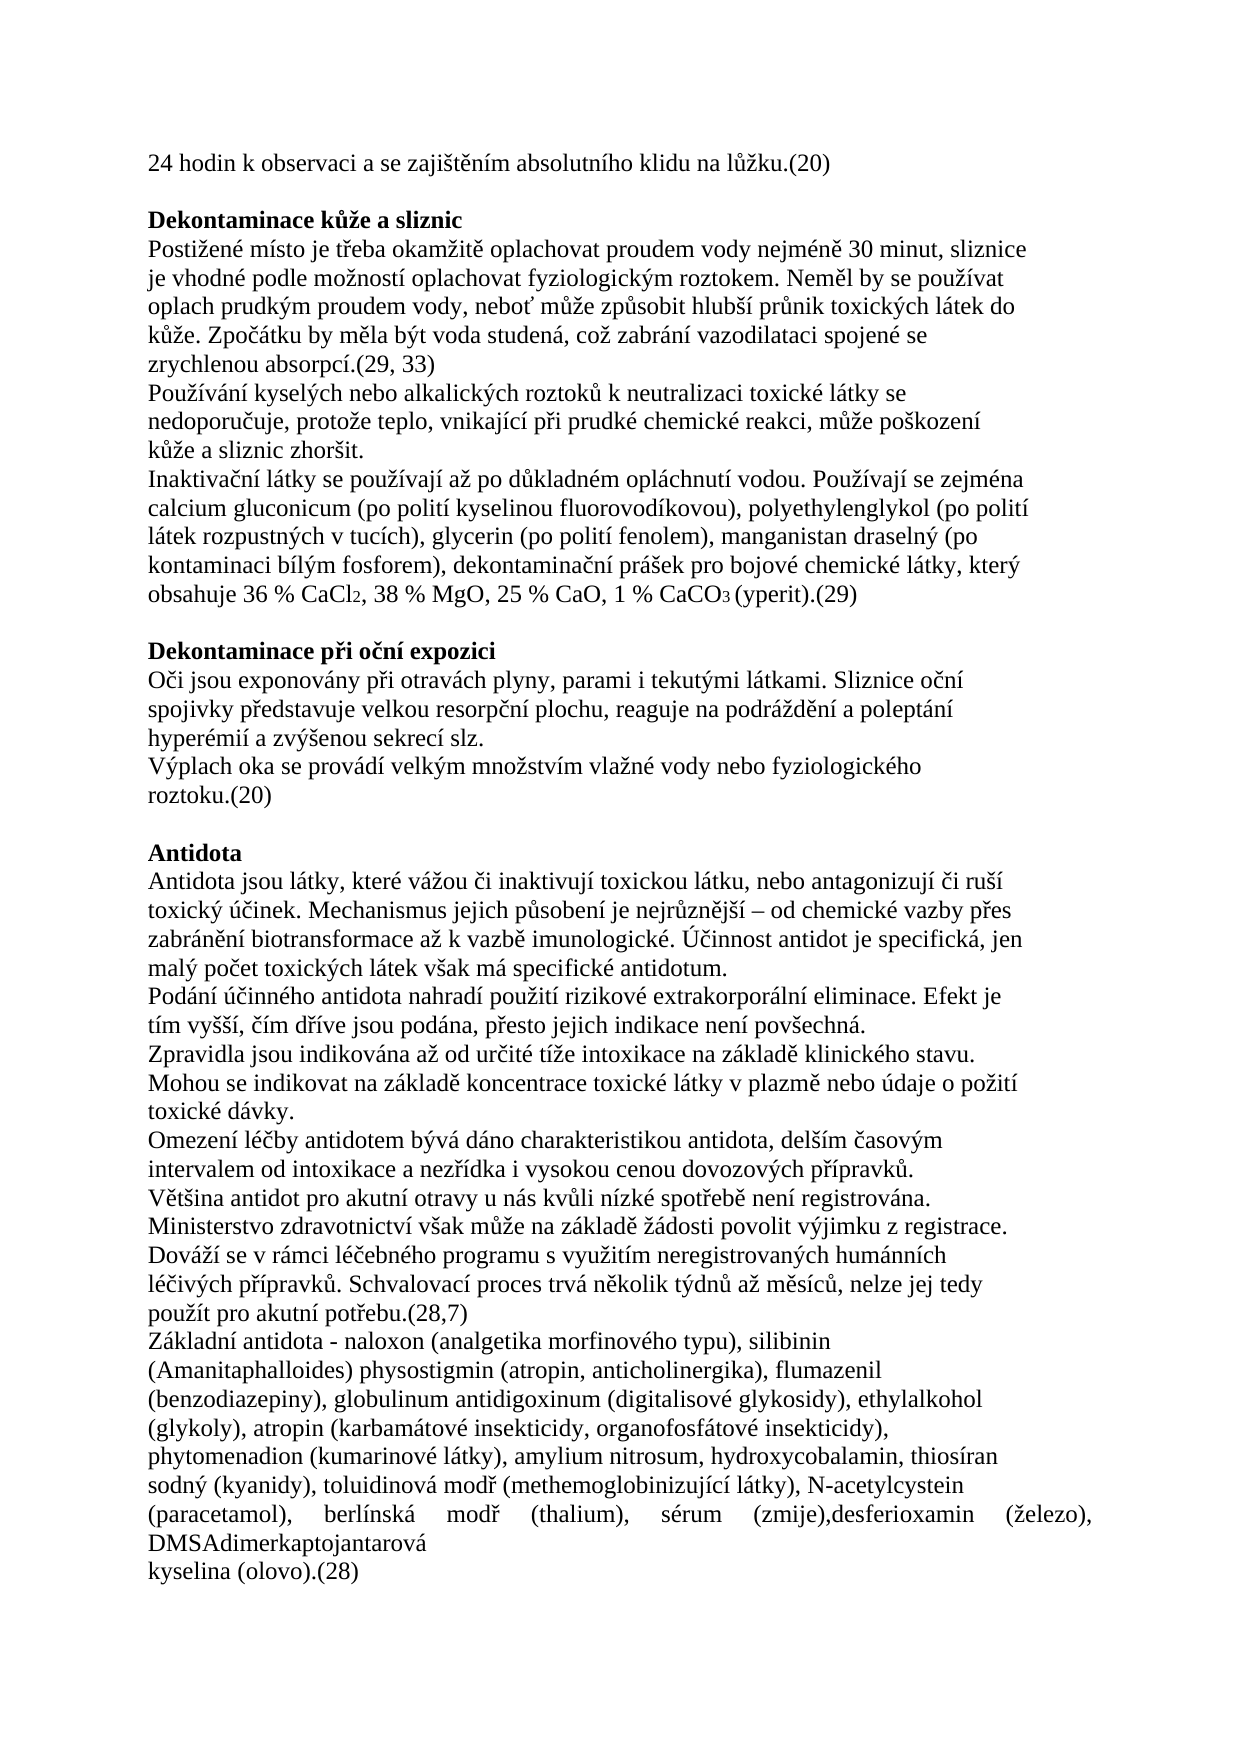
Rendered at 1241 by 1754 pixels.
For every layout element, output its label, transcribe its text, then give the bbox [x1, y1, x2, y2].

text Dekontaminace kůže a sliznic [148, 205, 1093, 234]
text Antidota jsou látky, které vážou či inaktivují toxickou látku, nebo antagonizují či ruší [148, 866, 1093, 895]
text použít pro akutní potřebu.(28,7) [148, 1298, 1093, 1326]
text phytomenadion (kumarinové látky), amylium nitrosum, hydroxycobalamin, thiosíran [148, 1441, 1093, 1470]
text látek rozpustných v tucích), glycerin (po polití fenolem), manganistan draselný (po [148, 521, 1093, 550]
text Postižené místo je třeba okamžitě oplachovat proudem vody nejméně 30 minut, sliznice [148, 234, 1093, 263]
text toxické dávky. [148, 1096, 1093, 1125]
text Základní antidota - naloxon (analgetika morfinového typu), silibinin [148, 1326, 1093, 1355]
text oplach prudkým proudem vody, neboť může způsobit hlubší průnik toxických látek do [148, 291, 1093, 320]
text Antidota [148, 838, 1093, 866]
text je vhodné podle možností oplachovat fyziologickým roztokem. Neměl by se používat [148, 263, 1093, 291]
text Většina antidot pro akutní otravy u nás kvůli nízké spotřebě není registrována. [148, 1183, 1093, 1211]
text Používání kyselých nebo alkalických roztoků k neutralizaci toxické látky se [148, 378, 1093, 406]
text obsahuje 36 % CaCl2, 38 % MgO, 25 % CaO, 1 % CaCO3 (yperit).(29) [148, 579, 1093, 608]
text Inaktivační látky se používají až po důkladném opláchnutí vodou. Používají se zejména [148, 464, 1093, 493]
text kyselina (olovo).(28) [148, 1556, 1093, 1585]
text spojivky představuje velkou resorpční plochu, reaguje na podráždění a poleptání [148, 694, 1093, 723]
text (Amanitaphalloides) physostigmin (atropin, anticholinergika), flumazenil [148, 1355, 1093, 1384]
text malý počet toxických látek však má specifické antidotum. [148, 953, 1093, 981]
text roztoku.(20) [148, 780, 1093, 809]
text hyperémií a zvýšenou sekrecí slz. [148, 723, 1093, 751]
text 24 hodin k observaci a se zajištěním absolutního klidu na lůžku.(20) [148, 148, 1093, 176]
text Oči jsou exponovány při otravách plyny, parami i tekutými látkami. Sliznice oční [148, 665, 1093, 694]
text Omezení léčby antidotem bývá dáno charakteristikou antidota, delším časovým [148, 1125, 1093, 1154]
text (benzodiazepiny), globulinum antidigoxinum (digitalisové glykosidy), ethylalkohol [148, 1384, 1093, 1413]
text Ministerstvo zdravotnictví však může na základě žádosti povolit výjimku z registrace. [148, 1211, 1093, 1240]
text Dekontaminace při oční expozici [148, 636, 1093, 665]
text tím vyšší, čím dříve jsou podána, přesto jejich indikace není povšechná. [148, 1010, 1093, 1039]
text (glykoly), atropin (karbamátové insekticidy, organofosfátové insekticidy), [148, 1413, 1093, 1441]
text intervalem od intoxikace a nezřídka i vysokou cenou dovozových přípravků. [148, 1154, 1093, 1183]
text Mohou se indikovat na základě koncentrace toxické látky v plazmě nebo údaje o požití [148, 1068, 1093, 1096]
text zrychlenou absorpcí.(29, 33) [148, 349, 1093, 378]
text toxický účinek. Mechanismus jejich působení je nejrůznější – od chemické vazby přes [148, 895, 1093, 924]
text Dováží se v rámci léčebného programu s využitím neregistrovaných humánních [148, 1240, 1093, 1269]
text Podání účinného antidota nahradí použití rizikové extrakorporální eliminace. Efekt je [148, 981, 1093, 1010]
text calcium gluconicum (po polití kyselinou fluorovodíkovou), polyethylenglykol (po polití [148, 493, 1093, 521]
text kůže. Zpočátku by měla být voda studená, což zabrání vazodilataci spojené se [148, 320, 1093, 349]
text léčivých přípravků. Schvalovací proces trvá několik týdnů až měsíců, nelze jej tedy [148, 1269, 1093, 1298]
text kontaminaci bílým fosforem), dekontaminační prášek pro bojové chemické látky, který [148, 550, 1093, 579]
text sodný (kyanidy), toluidinová modř (methemoglobinizující látky), N-acetylcystein [148, 1470, 1093, 1499]
text kůže a sliznic zhoršit. [148, 435, 1093, 464]
text zabránění biotransformace až k vazbě imunologické. Účinnost antidot je specifická, jen [148, 924, 1093, 953]
text Výplach oka se provádí velkým množstvím vlažné vody nebo fyziologického [148, 751, 1093, 780]
text nedoporučuje, protože teplo, vnikající při prudké chemické reakci, může poškození [148, 406, 1093, 435]
text (paracetamol), berlínská modř (thalium), sérum (zmije),desferioxamin (železo), DMSAdimerkaptojantarová [148, 1499, 1093, 1556]
text Zpravidla jsou indikována až od určité tíže intoxikace na základě klinického stavu. [148, 1039, 1093, 1068]
